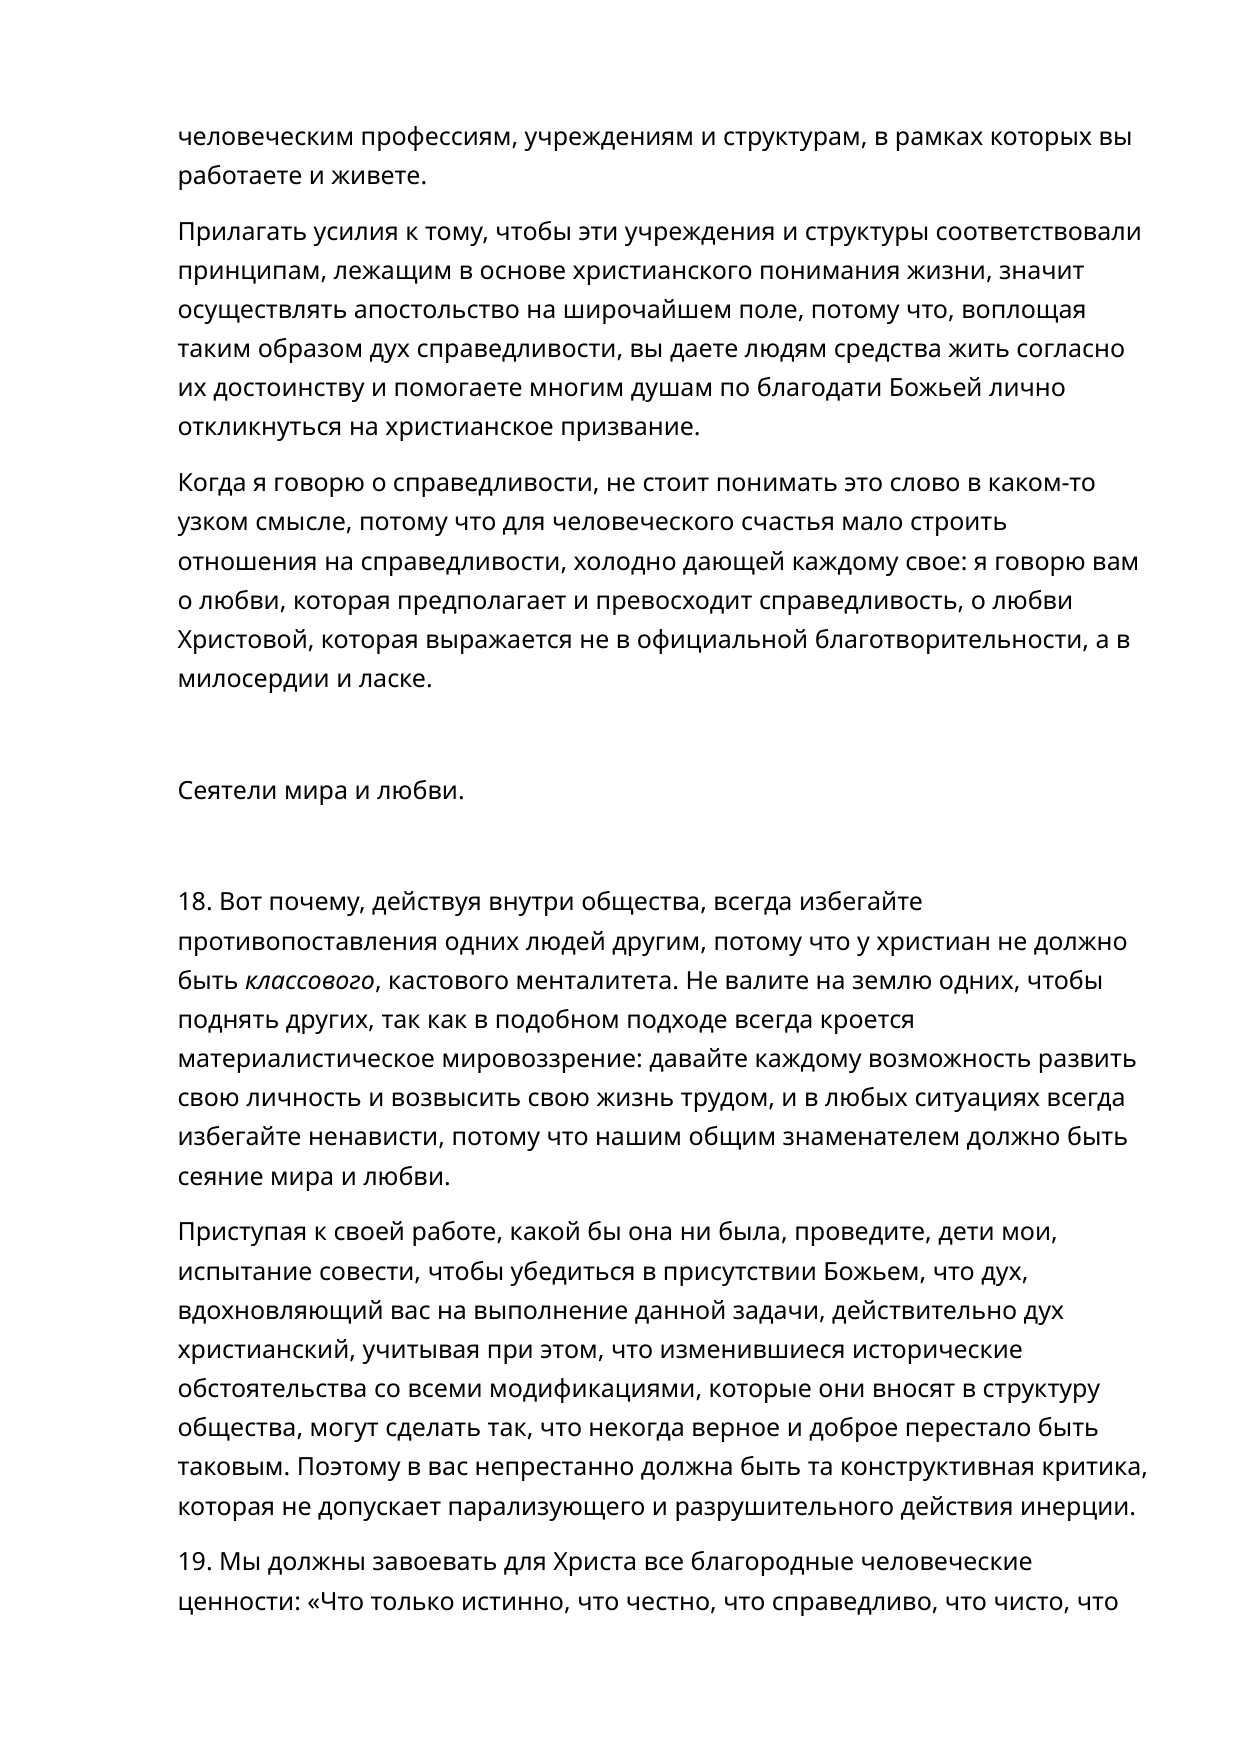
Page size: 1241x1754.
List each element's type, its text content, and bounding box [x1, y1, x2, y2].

text Прилагать усилия к тому, чтобы эти учреждения и структуры соответствовали принципам, лежащим в основе христианского понимания жизни, значит осуществлять апостольство на широчайшем поле, потому что, воплощая таким образом дух справедливости, вы даете людям средства жить согласно их достоинству и помогаете многим душам по благодати Божьей лично откликнуться на христианское призвание. [177, 213, 1152, 443]
text Приступая к своей работе, какой бы она ни была, проведите, дети мои, испытание совести, чтобы убедиться в присутствии Божьем, что дух, вдохновляющий вас на выполнение данной задачи, действительно дух христианский, учитывая при этом, что изменившиеся исторические обстоятельства со всеми модификациями, которые они вносят в структуру общества, могут сделать так, что некогда верное и доброе перестало быть таковым. Поэтому в вас непрестанно должна быть та конструктивная критика, которая не допускает парализующего и разрушительного действия инерции. [177, 1214, 1152, 1522]
text Когда я говорю о справедливости, не стоит понимать это слово в каком-то узком смысле, потому что для человеческого счастья мало строить отношения на справедливости, холодно дающей каждому свое: я говорю вам о любви, которая предполагает и превосходит справедливость, о любви Христовой, которая выражается не в официальной благотворительности, а в милосердии и ласке. [177, 465, 1152, 695]
text Сеятели мира и любви. [177, 772, 1152, 806]
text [177, 1544, 1152, 1617]
text 18. Вот почему, действуя внутри общества, всегда избегайте противопоставления одних людей другим, потому что у христиан не должно быть классового, кастового менталитета. Не валите на землю одних, чтобы поднять других, так как в подобном подходе всегда кроется материалистическое мировоззрение: давайте каждому возможность развить свою личность и возвысить свою жизнь трудом, и в любых ситуациях всегда избегайте ненависти, потому что нашим общим знаменателем должно быть сеяние мира и любви. [177, 884, 1152, 1192]
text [177, 118, 1152, 191]
